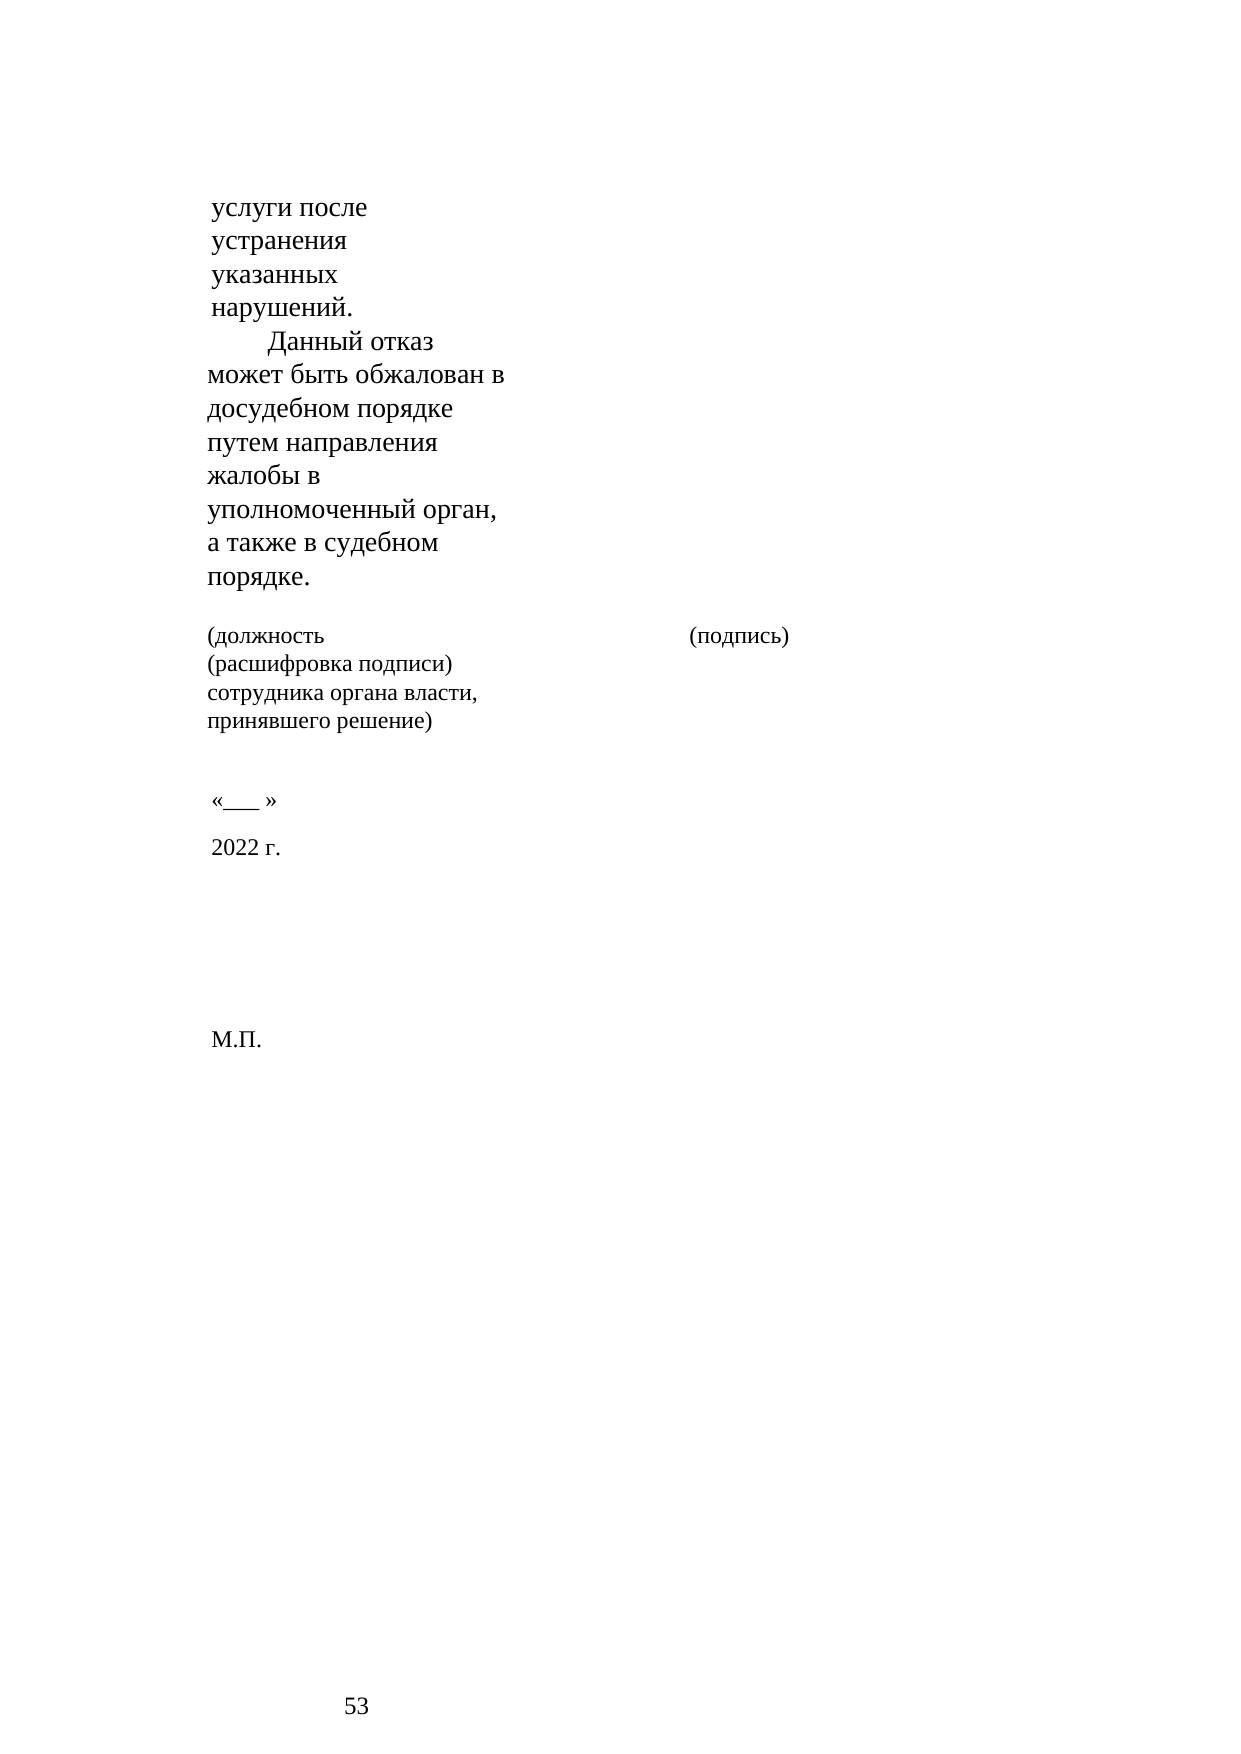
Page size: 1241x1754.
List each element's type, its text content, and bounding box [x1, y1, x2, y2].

text «___ » 2022 г. М.П. [211, 788, 506, 1052]
text сотрудника органа власти, принявшего решение) [207, 678, 506, 735]
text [211, 189, 472, 324]
text Данный отказ может быть обжалован в досудебном порядке путем направления жалобы в уполномоченный орган, а также в судебном порядке. [207, 324, 506, 592]
text (должность (подпись) (расшифровка подписи) [207, 621, 506, 678]
